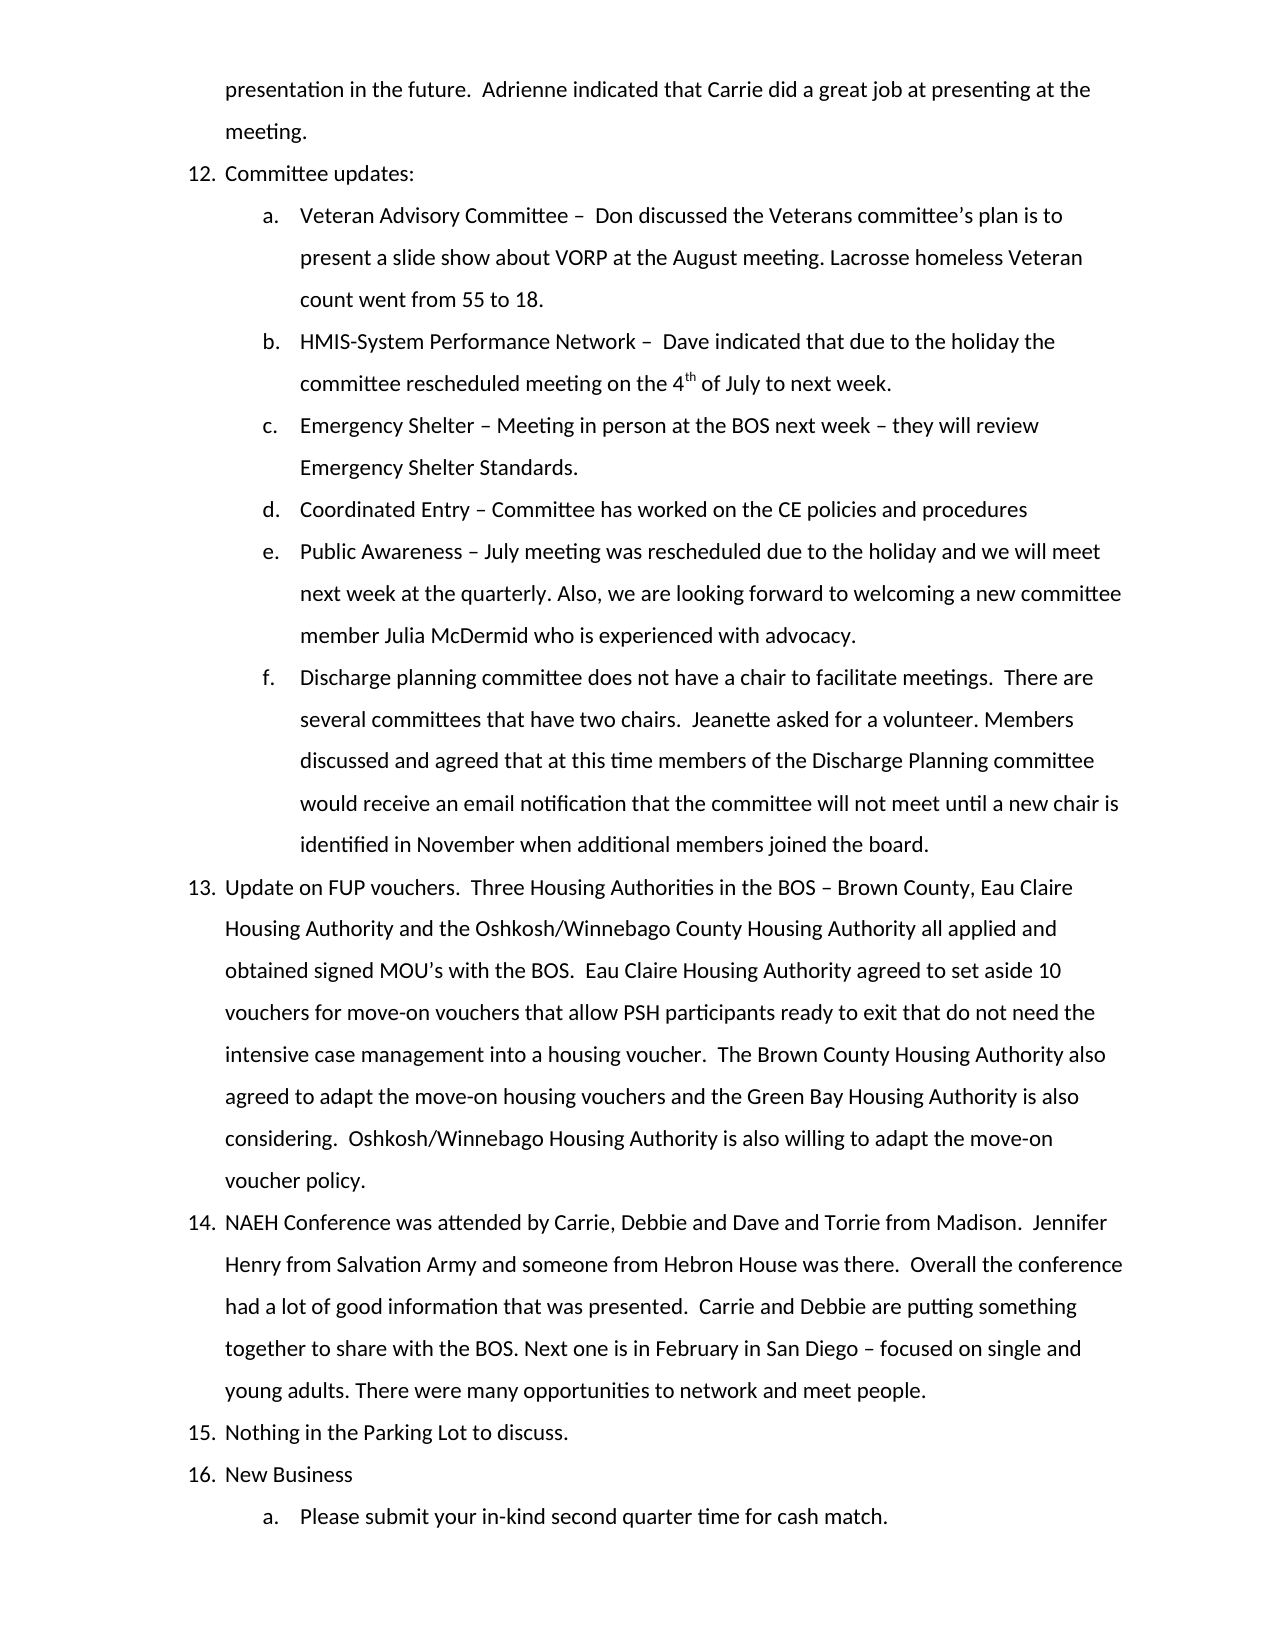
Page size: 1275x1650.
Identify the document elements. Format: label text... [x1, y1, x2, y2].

list NAEH Conference was attended by Carrie, Debbie and Dave and Torrie from Madison. Jennifer Henry from Salvation Army and someone from Hebron House was there. Overall the conference had a lot of good information that was presented. Carrie and Debbie are putting something together to share with the BOS. Next one is in February in San Diego – focused on single and young adults. There were many opportunities to network and meet people. [187, 1208, 1125, 1404]
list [187, 75, 1125, 145]
list Committee updates: [187, 159, 1125, 187]
list Nothing in the Parking Lot to discuss. [187, 1418, 1125, 1446]
list New Business [187, 1460, 1125, 1488]
list Update on FUP vouchers. Three Housing Authorities in the BOS – Brown County, Eau Claire Housing Authority and the Oshkosh/Winnebago County Housing Authority all applied and obtained signed MOU’s with the BOS. Eau Claire Housing Authority agreed to set aside 10 vouchers for move-on vouchers that allow PSH participants ready to exit that do not need the intensive case management into a housing voucher. The Brown County Housing Authority also agreed to adapt the move-on housing vouchers and the Green Bay Housing Authority is also considering. Oshkosh/Winnebago Housing Authority is also willing to adapt the move-on voucher policy. [187, 873, 1125, 1194]
list Discharge planning committee does not have a chair to facilitate meetings. There are several committees that have two chairs. Jeanette asked for a volunteer. Members discussed and agreed that at this time members of the Discharge Planning committee would receive an email notification that the committee will not meet until a new chair is identified in November when additional members joined the board. [262, 663, 1125, 859]
list HMIS-System Performance Network – Dave indicated that due to the holiday the committee rescheduled meeting on the 4th of July to next week. [262, 327, 1125, 397]
list Emergency Shelter – Meeting in person at the BOS next week – they will review Emergency Shelter Standards. [262, 411, 1125, 481]
list Coordinated Entry – Committee has worked on the CE policies and procedures [262, 495, 1125, 523]
list Public Awareness – July meeting was rescheduled due to the holiday and we will meet next week at the quarterly. Also, we are looking forward to welcoming a new committee member Julia McDermid who is experienced with advocacy. [262, 537, 1125, 649]
list Please submit your in-kind second quarter time for cash match. [262, 1502, 1125, 1530]
list Veteran Advisory Committee – Don discussed the Veterans committee’s plan is to present a slide show about VORP at the August meeting. Lacrosse homeless Veteran count went from 55 to 18. [262, 201, 1125, 313]
